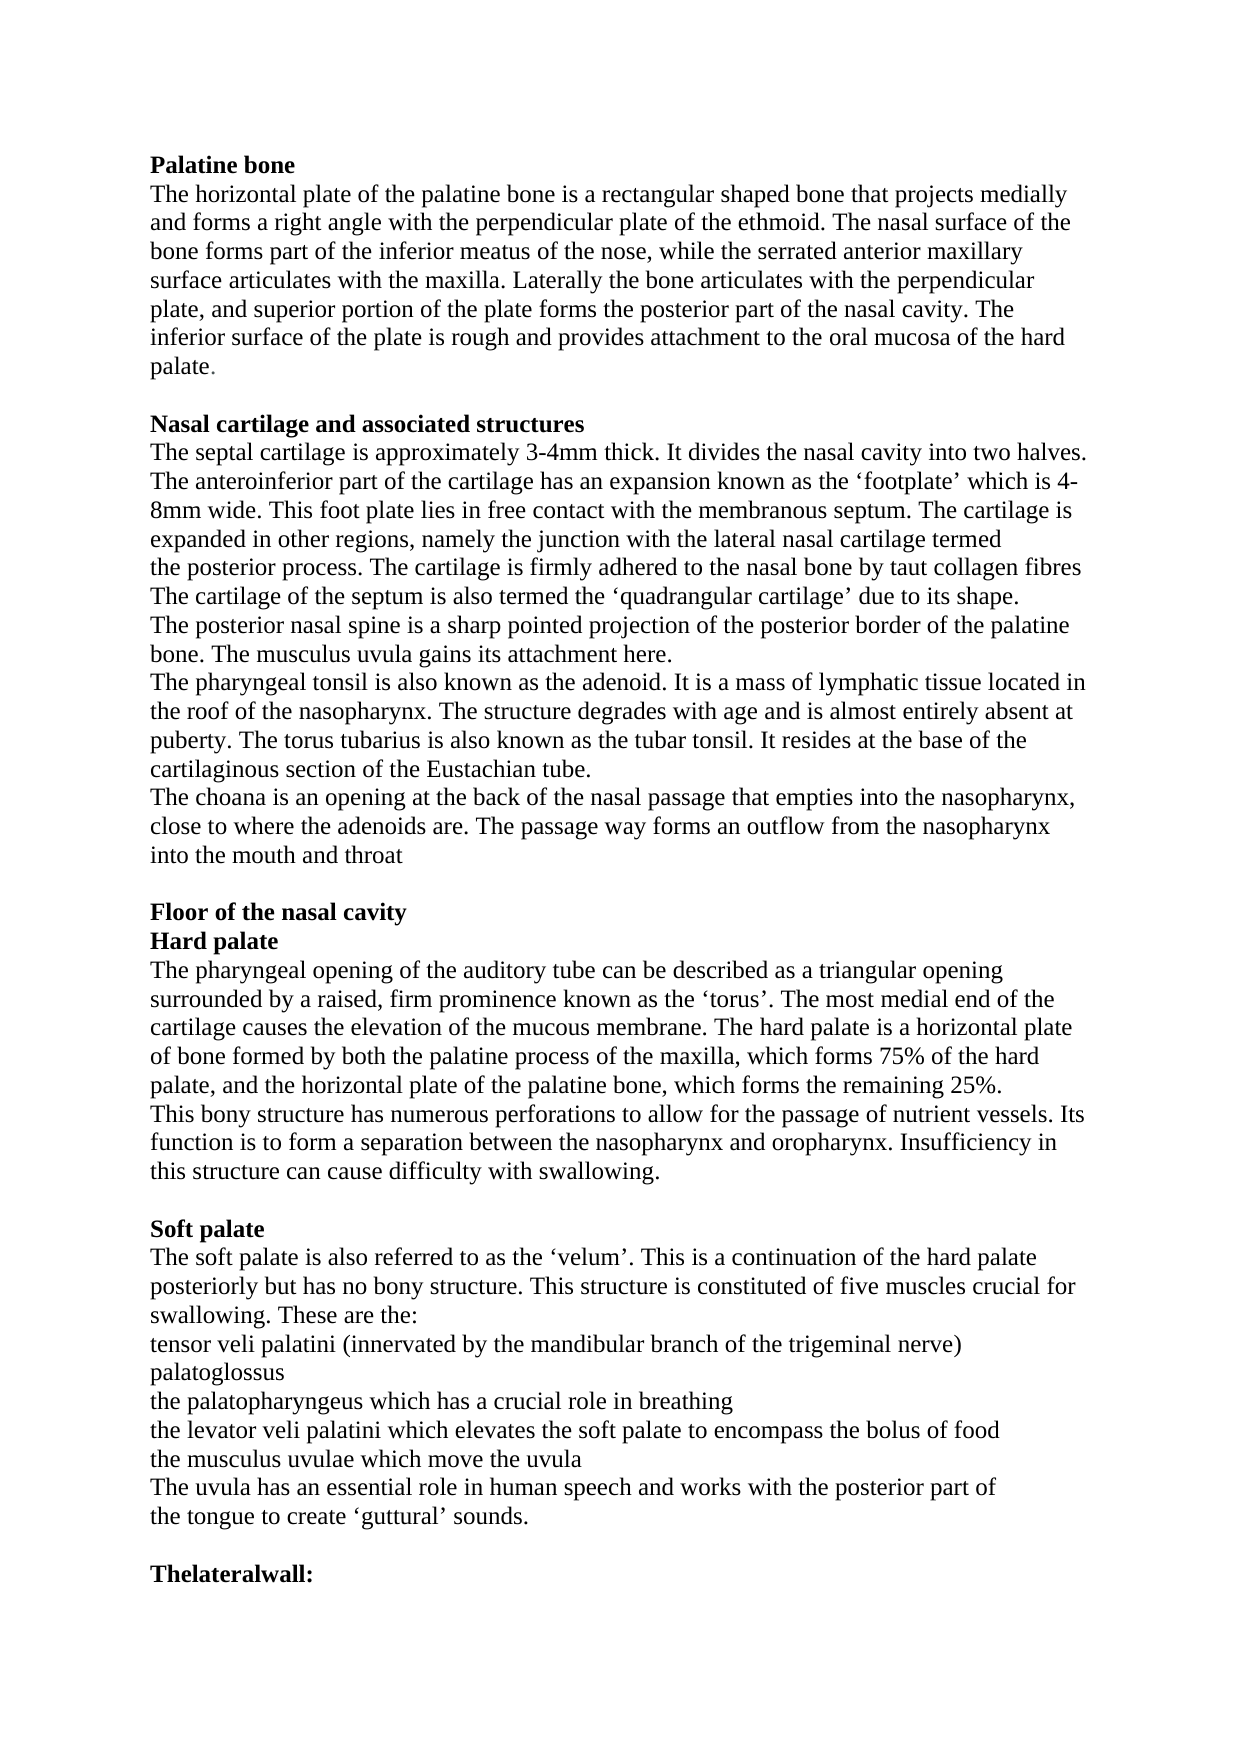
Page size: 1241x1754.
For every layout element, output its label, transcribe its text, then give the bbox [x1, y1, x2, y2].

text The cartilage of the septum is also termed the ‘quadrangular cartilage’ due to its shape. The posterior nasal spine is a sharp pointed projection of the posterior border of the palatine bone. The musculus uvula gains its attachment here. [150, 581, 1090, 667]
text Hard palate [150, 926, 1090, 955]
text the levator veli palatini which elevates the soft palate to encompass the bolus of food [150, 1415, 1090, 1444]
text This bony structure has numerous perforations to allow for the passage of nutrient vessels. Its function is to form a separation between the nasopharynx and oropharynx. Insufficiency in this structure can cause difficulty with swallowing. [150, 1099, 1090, 1185]
text Thelateralwall: [150, 1559, 1090, 1588]
text Soft palate [150, 1214, 1090, 1242]
text Floor of the nasal cavity [150, 897, 1090, 926]
text The soft palate is also referred to as the ‘velum’. This is a continuation of the hard palate posteriorly but has no bony structure. This structure is constituted of five muscles crucial for swallowing. These are the: [150, 1242, 1090, 1329]
text palatoglossus [150, 1357, 1090, 1386]
text tensor veli palatini (innervated by the mandibular branch of the trigeminal nerve) [150, 1329, 1090, 1357]
text The septal cartilage is approximately 3-4mm thick. It divides the nasal cavity into two halves. The anteroinferior part of the cartilage has an expansion known as the ‘footplate’ which is 4-8mm wide. This foot plate lies in free contact with the membranous septum. The cartilage is expanded in other regions, namely the junction with the lateral nasal cartilage termed the posterior process. The cartilage is firmly adhered to the nasal bone by taut collagen fibres [150, 437, 1090, 581]
text The pharyngeal opening of the auditory tube can be described as a triangular opening surrounded by a raised, firm prominence known as the ‘torus’. The most medial end of the cartilage causes the elevation of the mucous membrane. The hard palate is a horizontal plate of bone formed by both the palatine process of the maxilla, which forms 75% of the hard palate, and the horizontal plate of the palatine bone, which forms the remaining 25%. [150, 955, 1090, 1099]
text The choana is an opening at the back of the nasal passage that empties into the nasopharynx, close to where the adenoids are. The passage way forms an outflow from the nasopharynx into the mouth and throat [150, 782, 1090, 869]
text The uvula has an essential role in human speech and works with the posterior part of the tongue to create ‘guttural’ sounds. [150, 1472, 1090, 1530]
text The horizontal plate of the palatine bone is a rectangular shaped bone that projects medially and forms a right angle with the perpendicular plate of the ethmoid. The nasal surface of the bone forms part of the inferior meatus of the nose, while the serrated anterior maxillary surface articulates with the maxilla. Laterally the bone articulates with the perpendicular plate, and superior portion of the plate forms the posterior part of the nasal cavity. The inferior surface of the plate is rough and provides attachment to the oral mucosa of the hard palate. [150, 179, 1090, 380]
text Palatine bone [150, 150, 1090, 179]
text The pharyngeal tonsil is also known as the adenoid. It is a mass of lymphatic tissue located in the roof of the nasopharynx. The structure degrades with age and is almost entirely absent at puberty. The torus tubarius is also known as the tubar tonsil. It resides at the base of the cartilaginous section of the Eustachian tube. [150, 667, 1090, 782]
text the musculus uvulae which move the uvula [150, 1444, 1090, 1472]
text Nasal cartilage and associated structures [150, 409, 1090, 437]
text the palatopharyngeus which has a crucial role in breathing [150, 1386, 1090, 1415]
